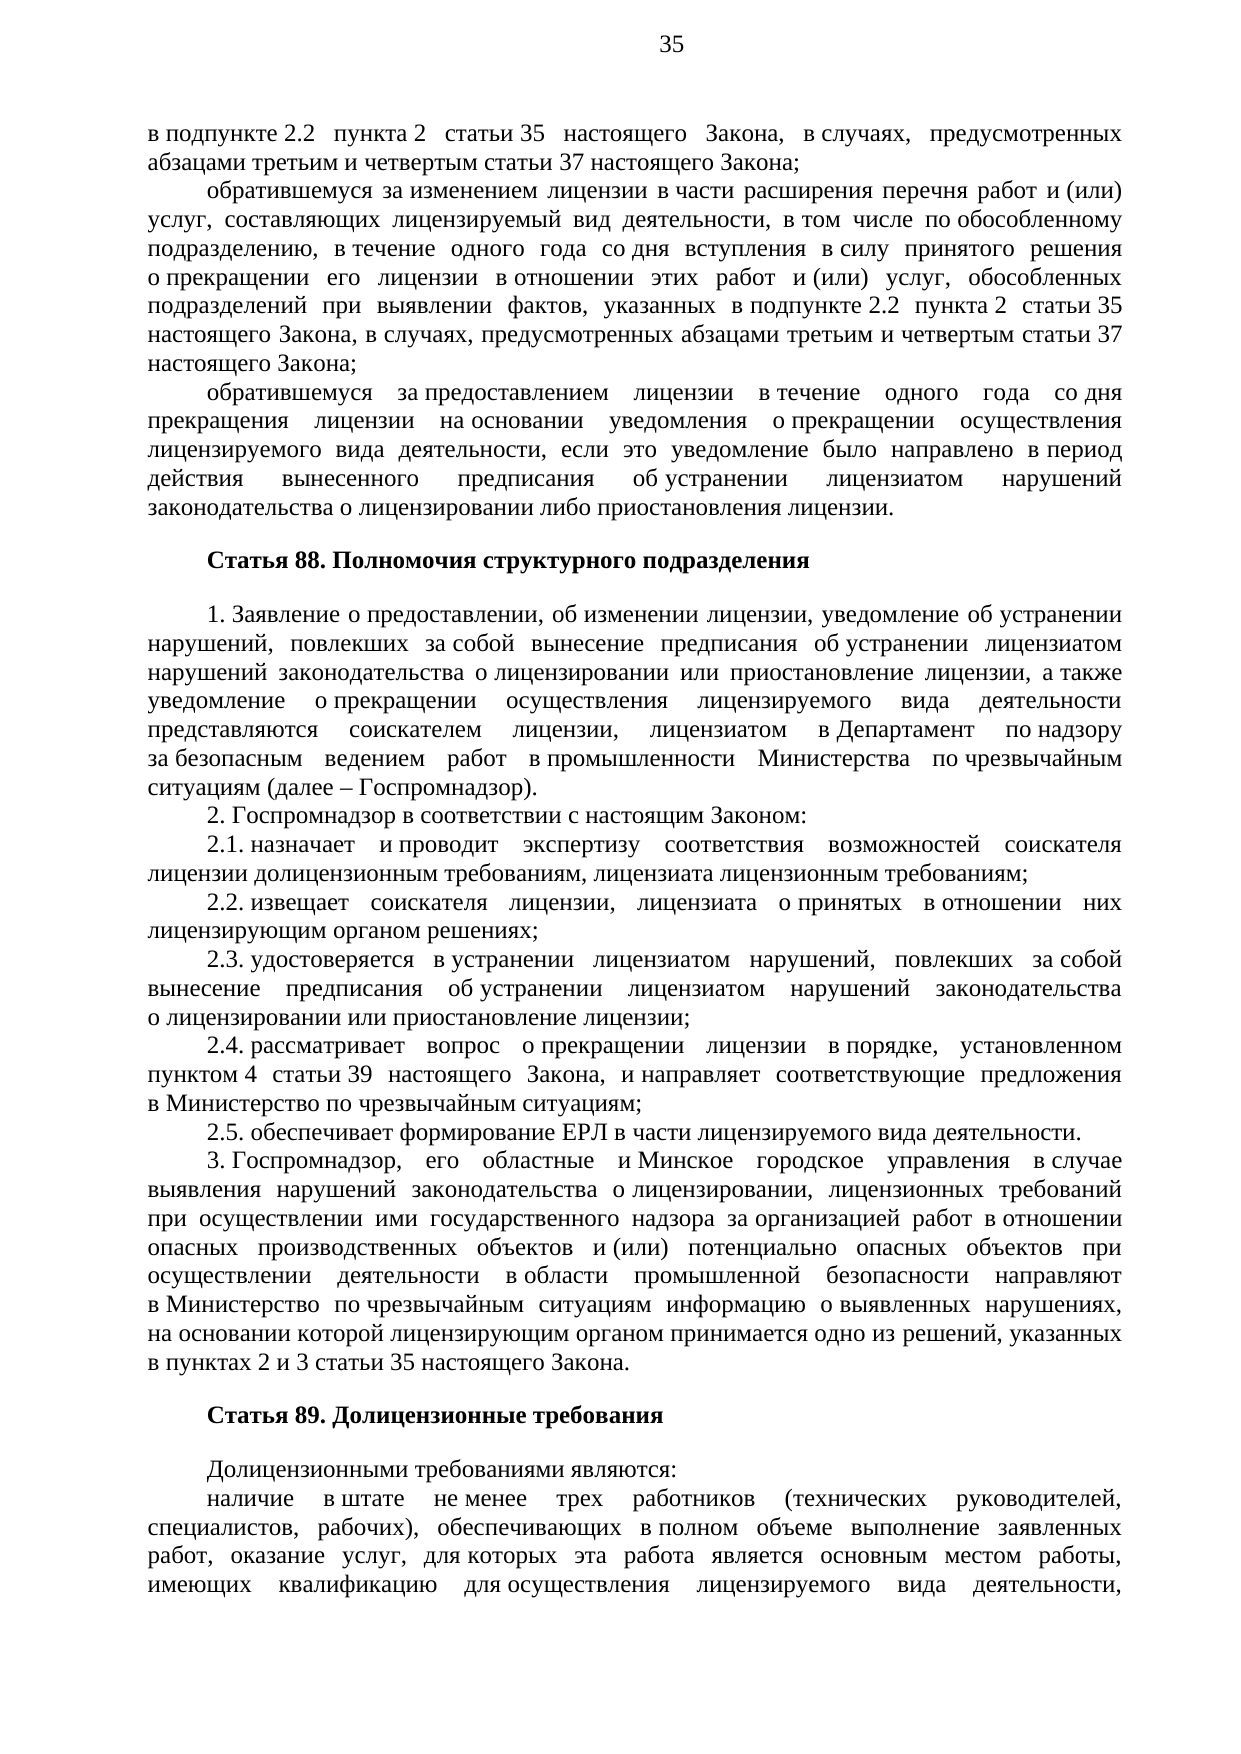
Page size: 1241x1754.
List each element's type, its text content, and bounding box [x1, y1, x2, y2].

text Статья 89. Долицензионные требования [207, 1401, 1122, 1429]
text Статья 88. Полномочия структурного подразделения [207, 546, 1122, 574]
text 2. Госпромнадзор в соответствии с настоящим Законом: [147, 801, 1122, 829]
text 2.3. удостоверяется в устранении лицензиатом нарушений, повлекших за собой вынесение предписания об устранении лицензиатом нарушений законодательства о лицензировании или приостановление лицензии; [147, 944, 1122, 1031]
text 1. Заявление о предоставлении, об изменении лицензии, уведомление об устранении нарушений, повлекших за собой вынесение предписания об устранении лицензиатом нарушений законодательства о лицензировании или приостановление лицензии, а также уведомление о прекращении осуществления лицензируемого вида деятельности представляются соискателем лицензии, лицензиатом в Департамент по надзору за безопасным ведением работ в промышленности Министерства по чрезвычайным ситуациям (далее – Госпромнадзор). [147, 599, 1122, 801]
text 2.1. назначает и проводит экспертизу соответствия возможностей соискателя лицензии долицензионным требованиям, лицензиата лицензионным требованиям; [147, 829, 1122, 887]
text Долицензионными требованиями являются: [147, 1454, 1122, 1483]
text 2.5. обеспечивает формирование ЕРЛ в части лицензируемого вида деятельности. [147, 1117, 1122, 1146]
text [147, 118, 1122, 176]
text 2.2. извещает соискателя лицензии, лицензиата о принятых в отношении них лицензирующим органом решениях; [147, 887, 1122, 944]
text обратившемуся за изменением лицензии в части расширения перечня работ и (или) услуг, составляющих лицензируемый вид деятельности, в том числе по обособленному подразделению, в течение одного года со дня вступления в силу принятого решения о прекращении его лицензии в отношении этих работ и (или) услуг, обособленных подразделений при выявлении фактов, указанных в подпункте 2.2 пункта 2 статьи 35 настоящего Закона, в случаях, предусмотренных абзацами третьим и четвертым статьи 37 настоящего Закона; [147, 176, 1122, 377]
text 3. Госпромнадзор, его областные и Минское городское управления в случае выявления нарушений законодательства о лицензировании, лицензионных требований при осуществлении ими государственного надзора за организацией работ в отношении опасных производственных объектов и (или) потенциально опасных объектов при осуществлении деятельности в области промышленной безопасности направляют в Министерство по чрезвычайным ситуациям информацию о выявленных нарушениях, на основании которой лицензирующим органом принимается одно из решений, указанных в пунктах 2 и 3 статьи 35 настоящего Закона. [147, 1146, 1122, 1376]
text 2.4. рассматривает вопрос о прекращении лицензии в порядке, установленном пунктом 4 статьи 39 настоящего Закона, и направляет соответствующие предложения в Министерство по чрезвычайным ситуациям; [147, 1031, 1122, 1117]
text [147, 1483, 1122, 1598]
text обратившемуся за предоставлением лицензии в течение одного года со дня прекращения лицензии на основании уведомления о прекращении осуществления лицензируемого вида деятельности, если это уведомление было направлено в период действия вынесенного предписания об устранении лицензиатом нарушений законодательства о лицензировании либо приостановления лицензии. [147, 377, 1122, 521]
